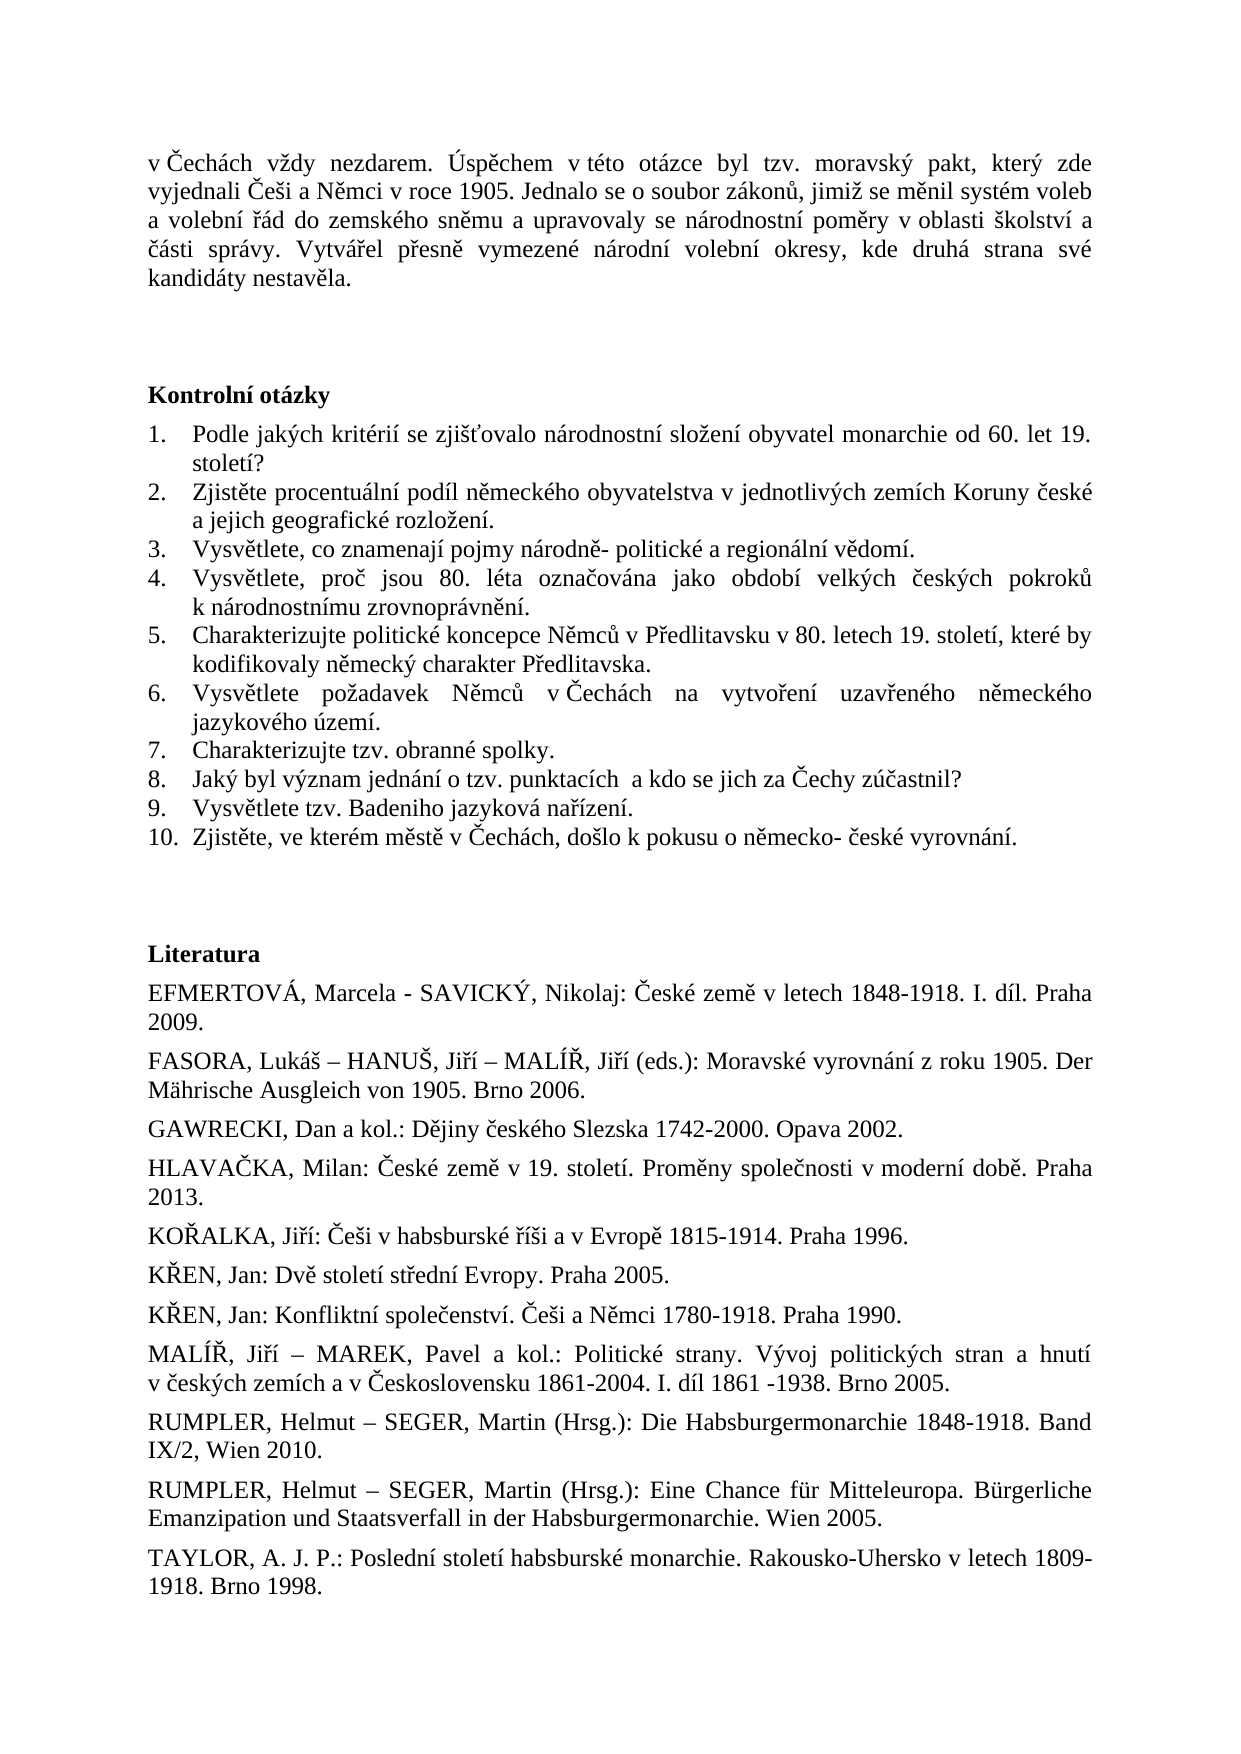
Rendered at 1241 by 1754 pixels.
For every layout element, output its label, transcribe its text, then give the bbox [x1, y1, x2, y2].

list Zjistěte, ve kterém městě v Čechách, došlo k pokusu o německo- české vyrovnání. [148, 822, 1093, 851]
text EFMERTOVÁ, Marcela - SAVICKÝ, Nikolaj: České země v letech 1848-1918. I. díl. Praha 2009. [148, 978, 1093, 1036]
text KOŘALKA, Jiří: Češi v habsburské říši a v Evropě 1815-1914. Praha 1996. [148, 1221, 1093, 1250]
text RUMPLER, Helmut – SEGER, Martin (Hrsg.): Die Habsburgermonarchie 1848-1918. Band IX/2, Wien 2010. [148, 1407, 1093, 1464]
list Jaký byl význam jednání o tzv. punktacích a kdo se jich za Čechy zúčastnil? [148, 764, 1093, 793]
text KŘEN, Jan: Dvě století střední Evropy. Praha 2005. [148, 1261, 1093, 1289]
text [148, 148, 1093, 291]
list Charakterizujte tzv. obranné spolky. [148, 736, 1093, 764]
list Vysvětlete, co znamenají pojmy národně- politické a regionální vědomí. [148, 534, 1093, 563]
text FASORA, Lukáš – HANUŠ, Jiří – MALÍŘ, Jiří (eds.): Moravské vyrovnání z roku 1905. Der Mährische Ausgleich von 1905. Brno 2006. [148, 1046, 1093, 1104]
list Podle jakých kritérií se zjišťovalo národnostní složení obyvatel monarchie od 60. let 19. století? [148, 419, 1093, 477]
text MALÍŘ, Jiří – MAREK, Pavel a kol.: Politické strany. Vývoj politických stran a hnutí v českých zemích a v Československu 1861-2004. I. díl 1861 -1938. Brno 2005. [148, 1339, 1093, 1396]
list Vysvětlete požadavek Němců v Čechách na vytvoření uzavřeného německého jazykového území. [148, 678, 1093, 736]
text Kontrolní otázky [148, 380, 1093, 409]
text HLAVAČKA, Milan: České země v 19. století. Proměny společnosti v moderní době. Praha 2013. [148, 1153, 1093, 1211]
list Vysvětlete, proč jsou 80. léta označována jako období velkých českých pokroků k národnostnímu zrovnoprávnění. [148, 563, 1093, 621]
text KŘEN, Jan: Konfliktní společenství. Češi a Němci 1780-1918. Praha 1990. [148, 1300, 1093, 1328]
text Literatura [148, 939, 1093, 968]
text TAYLOR, A. J. P.: Poslední století habsburské monarchie. Rakousko-Uhersko v letech 1809-1918. Brno 1998. [148, 1543, 1093, 1600]
list Vysvětlete tzv. Badeniho jazyková nařízení. [148, 793, 1093, 822]
list Charakterizujte politické koncepce Němců v Předlitavsku v 80. letech 19. století, které by kodifikovaly německý charakter Předlitavska. [148, 621, 1093, 678]
text GAWRECKI, Dan a kol.: Dějiny českého Slezska 1742-2000. Opava 2002. [148, 1114, 1093, 1143]
list Zjistěte procentuální podíl německého obyvatelstva v jednotlivých zemích Koruny české a jejich geografické rozložení. [148, 477, 1093, 534]
text RUMPLER, Helmut – SEGER, Martin (Hrsg.): Eine Chance für Mitteleuropa. Bürgerliche Emanzipation und Staatsverfall in der Habsburgermonarchie. Wien 2005. [148, 1475, 1093, 1532]
